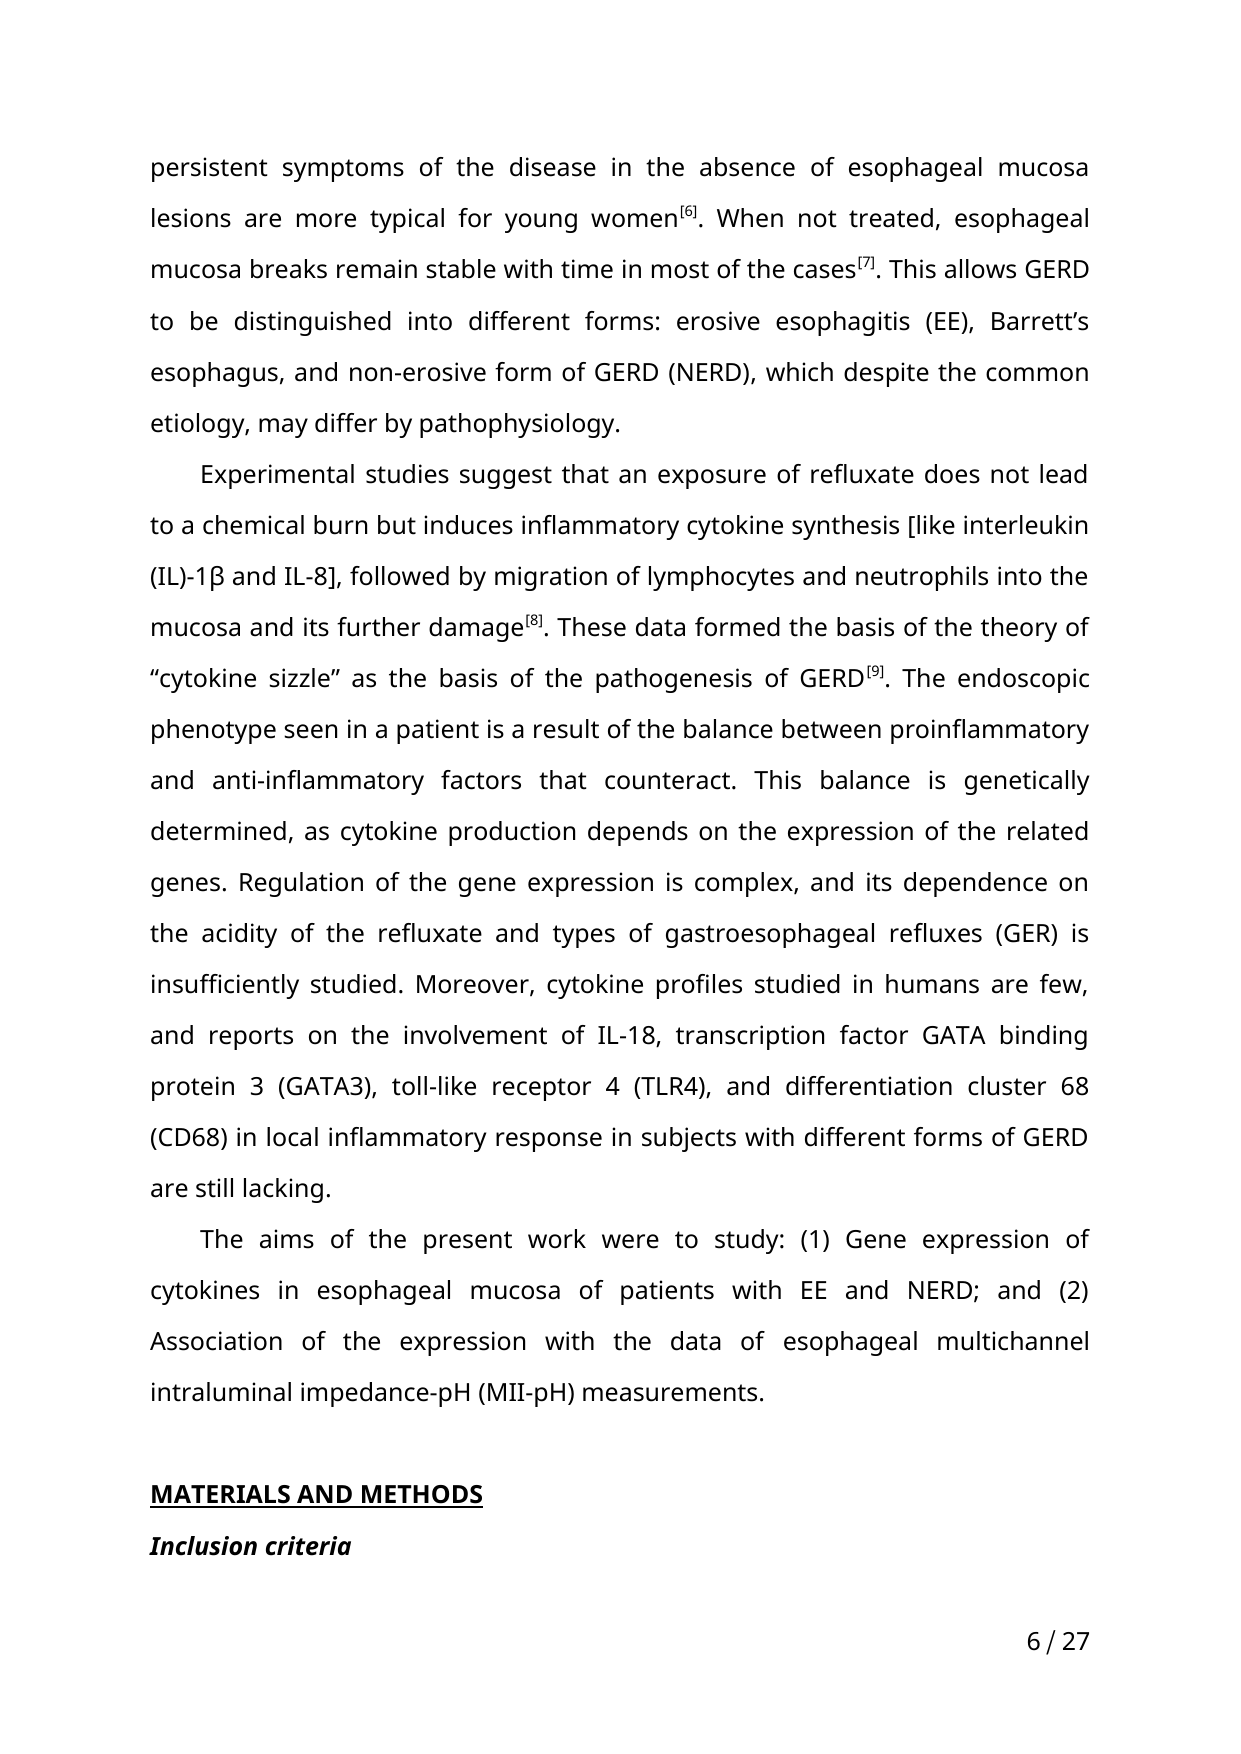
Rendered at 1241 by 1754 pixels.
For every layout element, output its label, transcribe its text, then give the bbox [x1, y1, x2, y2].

text MATERIALS AND METHODS [150, 1477, 1090, 1511]
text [150, 150, 1090, 439]
text Inclusion criteria [150, 1528, 1090, 1562]
text The aims of the present work were to study: (1) Gene expression of cytokines in esophageal mucosa of patients with EE and NERD; and (2) Association of the expression with the data of esophageal multichannel intraluminal impedance-pH (MII-pH) measurements. [150, 1222, 1090, 1409]
text Experimental studies suggest that an exposure of refluxate does not lead to a chemical burn but induces inflammatory cytokine synthesis [like interleukin (IL)-1β and IL-8], followed by migration of lymphocytes and neutrophils into the mucosa and its further damage[8]. These data formed the basis of the theory of “cytokine sizzle” as the basis of the pathogenesis of GERD[9]. The endoscopic phenotype seen in a patient is a result of the balance between proinflammatory and anti-inflammatory factors that counteract. This balance is genetically determined, as cytokine production depends on the expression of the related genes. Regulation of the gene expression is complex, and its dependence on the acidity of the refluxate and types of gastroesophageal refluxes (GER) is insufficiently studied. Moreover, cytokine profiles studied in humans are few, and reports on the involvement of IL-18, transcription factor GATA binding protein 3 (GATA3), toll-like receptor 4 (TLR4), and differentiation cluster 68 (CD68) in local inflammatory response in subjects with different forms of GERD are still lacking. [150, 456, 1090, 1205]
